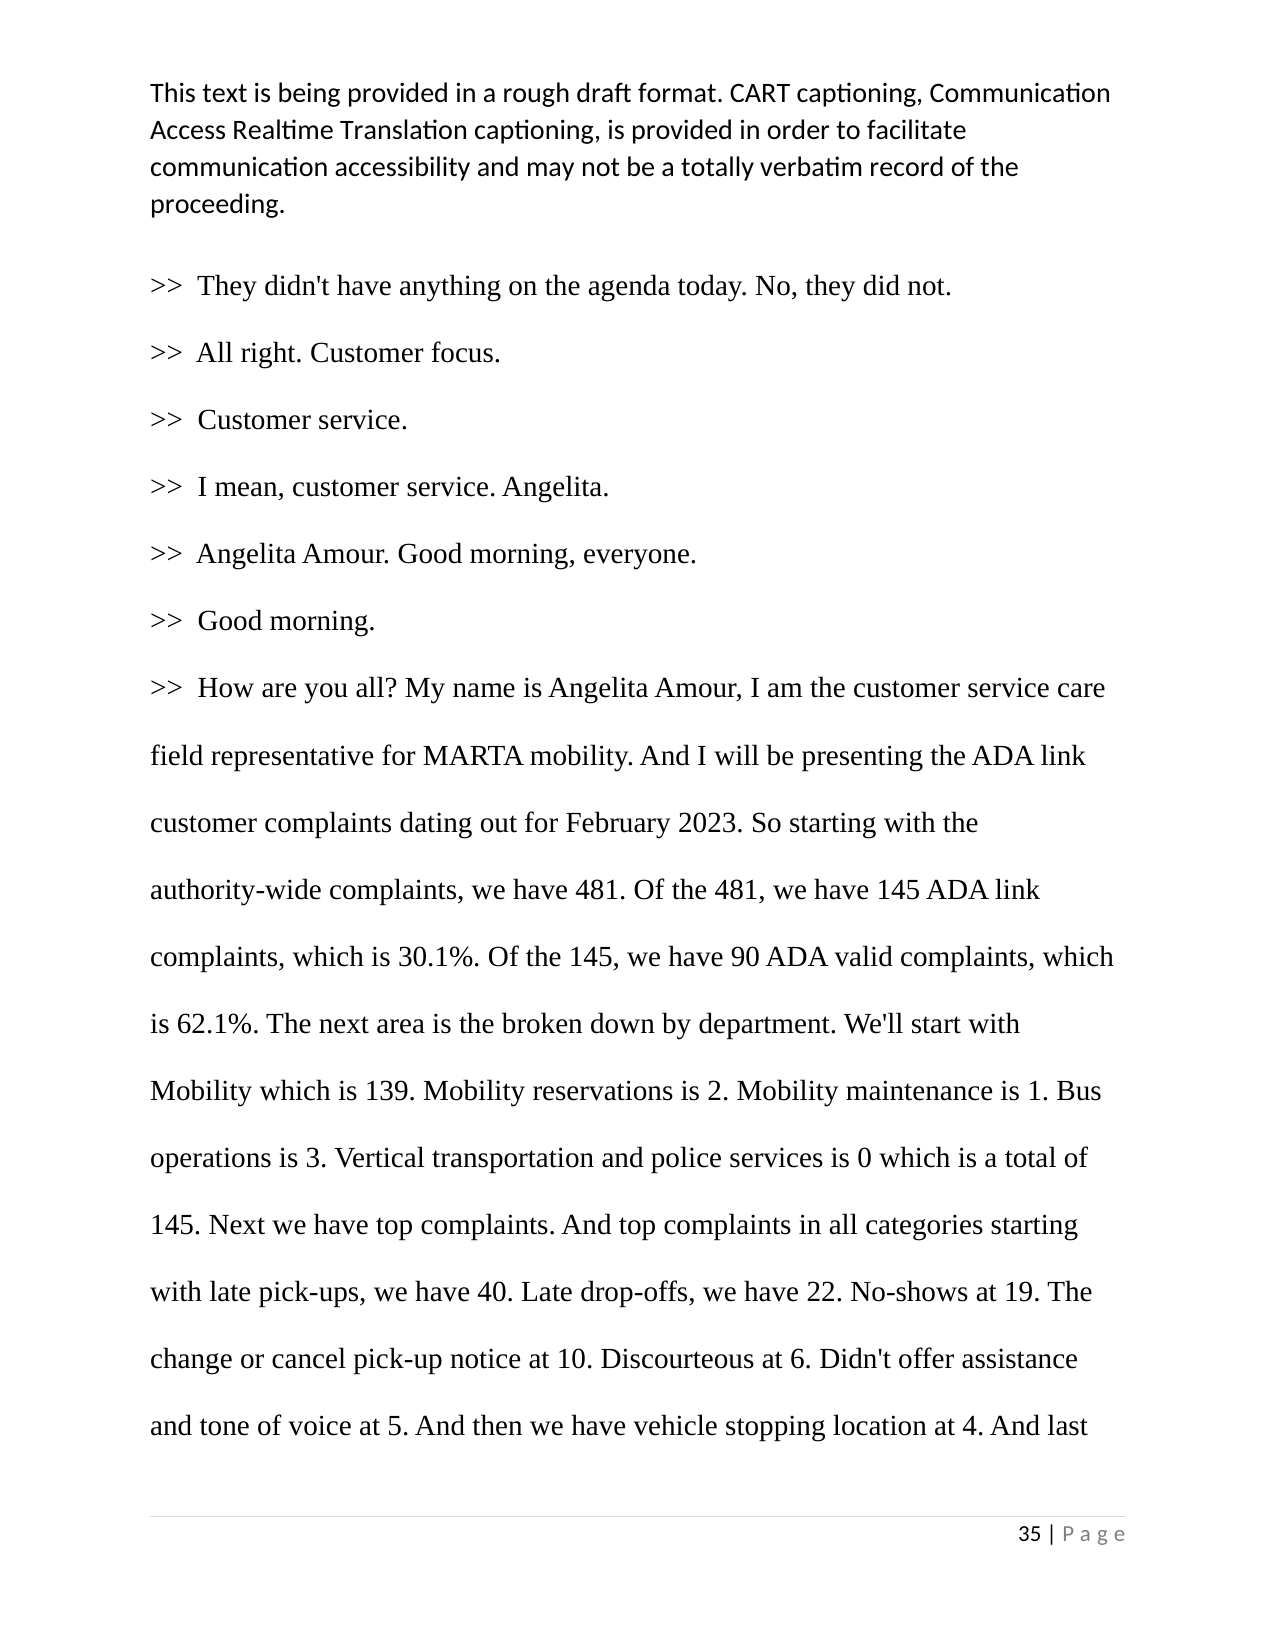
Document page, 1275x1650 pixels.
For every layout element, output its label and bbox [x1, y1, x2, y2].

text [150, 268, 1125, 1442]
